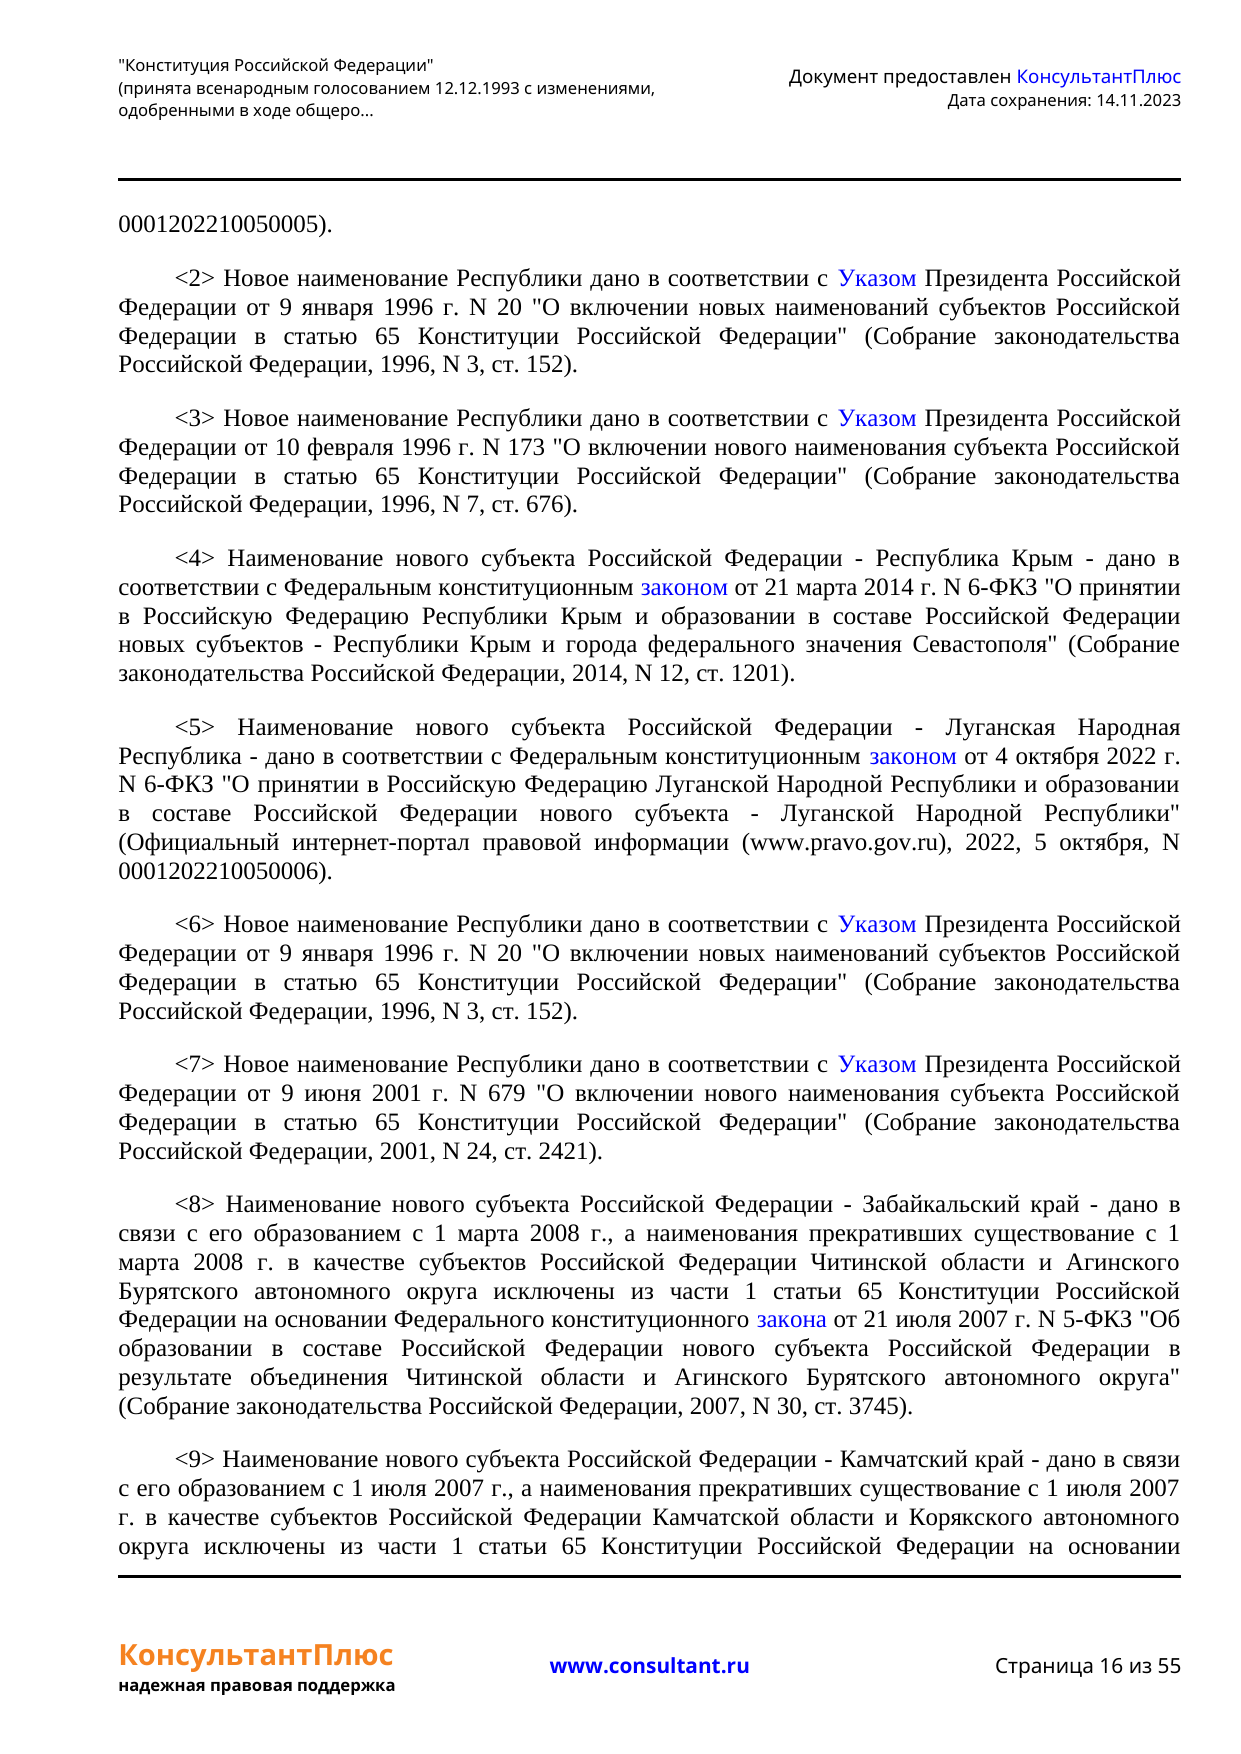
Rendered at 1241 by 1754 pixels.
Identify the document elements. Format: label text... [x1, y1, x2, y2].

text <8> Наименование нового субъекта Российской Федерации - Забайкальский край - дано в связи с его образованием с 1 марта 2008 г., а наименования прекративших существование с 1 марта 2008 г. в качестве субъектов Российской Федерации Читинской области и Агинского Бурятского автономного округа исключены из части 1 статьи 65 Конституции Российской Федерации на основании Федерального конституционного закона от 21 июля 2007 г. N 5-ФКЗ "Об образовании в составе Российской Федерации нового субъекта Российской Федерации в результате объединения Читинской области и Агинского Бурятского автономного округа" (Собрание законодательства Российской Федерации, 2007, N 30, ст. 3745). [118, 1189, 1181, 1419]
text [118, 209, 1181, 238]
text <4> Наименование нового субъекта Российской Федерации - Республика Крым - дано в соответствии с Федеральным конституционным законом от 21 марта 2014 г. N 6-ФКЗ "О принятии в Российскую Федерацию Республики Крым и образовании в составе Российской Федерации новых субъектов - Республики Крым и города федерального значения Севастополя" (Собрание законодательства Российской Федерации, 2014, N 12, ст. 1201). [118, 543, 1181, 687]
text <3> Новое наименование Республики дано в соответствии с Указом Президента Российской Федерации от 10 февраля 1996 г. N 173 "О включении нового наименования субъекта Российской Федерации в статью 65 Конституции Российской Федерации" (Собрание законодательства Российской Федерации, 1996, N 7, ст. 676). [118, 403, 1181, 518]
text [118, 1444, 1181, 1559]
text <6> Новое наименование Республики дано в соответствии с Указом Президента Российской Федерации от 9 января 1996 г. N 20 "О включении новых наименований субъектов Российской Федерации в статью 65 Конституции Российской Федерации" (Собрание законодательства Российской Федерации, 1996, N 3, ст. 152). [118, 909, 1181, 1024]
text <7> Новое наименование Республики дано в соответствии с Указом Президента Российской Федерации от 9 июня 2001 г. N 679 "О включении нового наименования субъекта Российской Федерации в статью 65 Конституции Российской Федерации" (Собрание законодательства Российской Федерации, 2001, N 24, ст. 2421). [118, 1049, 1181, 1164]
text <5> Наименование нового субъекта Российской Федерации - Луганская Народная Республика - дано в соответствии с Федеральным конституционным законом от 4 октября 2022 г. N 6-ФКЗ "О принятии в Российскую Федерацию Луганской Народной Республики и образовании в составе Российской Федерации нового субъекта - Луганской Народной Республики" (Официальный интернет-портал правовой информации (www.pravo.gov.ru), 2022, 5 октября, N 0001202210050006). [118, 712, 1181, 884]
text <2> Новое наименование Республики дано в соответствии с Указом Президента Российской Федерации от 9 января 1996 г. N 20 "О включении новых наименований субъектов Российской Федерации в статью 65 Конституции Российской Федерации" (Собрание законодательства Российской Федерации, 1996, N 3, ст. 152). [118, 263, 1181, 378]
